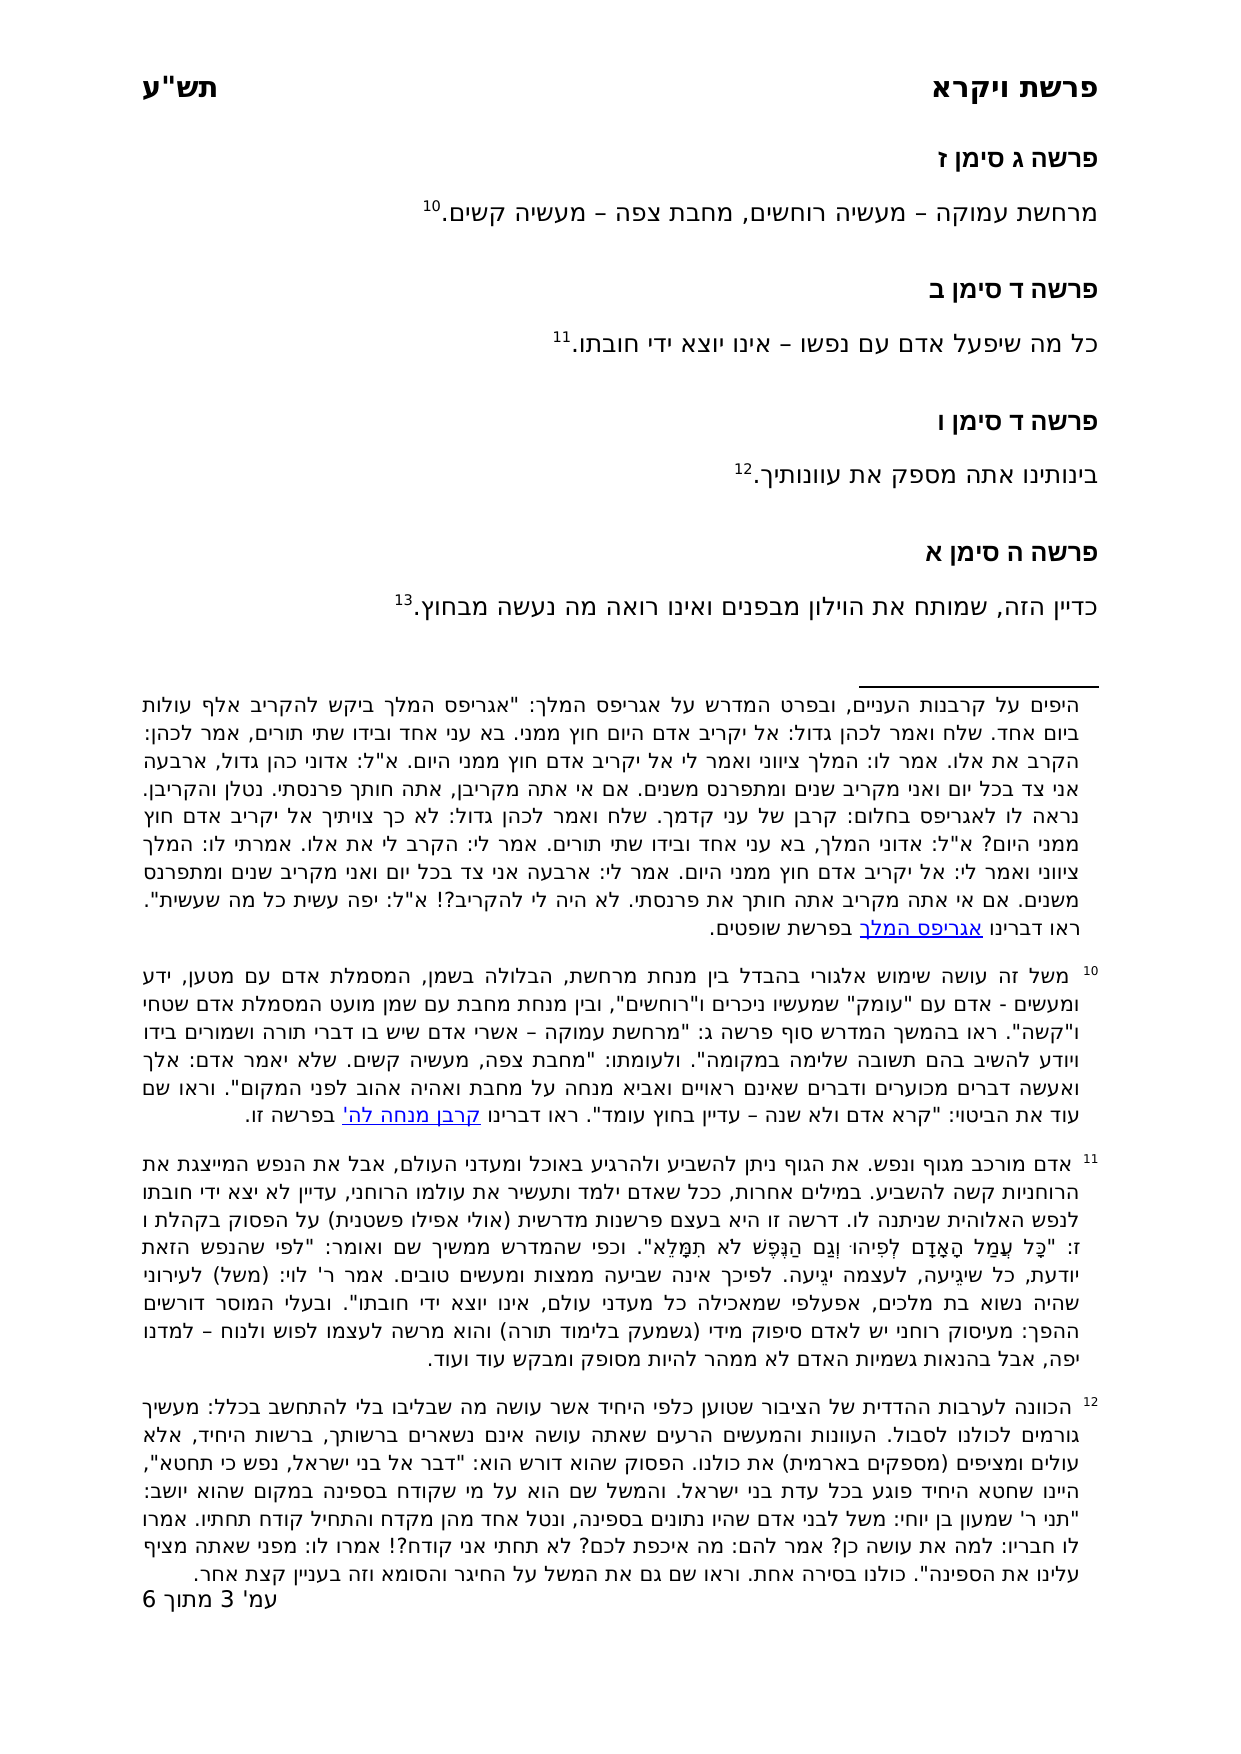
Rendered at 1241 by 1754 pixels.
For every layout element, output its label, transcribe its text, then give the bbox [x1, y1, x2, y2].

text כדיין הזה, שמותח את הוילון מבפנים ואינו רואה מה נעשה מבחוץ. [142, 588, 1098, 621]
text מרחשת עמוקה – מעשיה רוחשים, מחבת צפה – מעשיה קשים. [142, 194, 1098, 227]
text כל מה שיפעל אדם עם נפשו – אינו יוצא ידי חובתו. [142, 325, 1098, 358]
text בינותינו אתה מספק את עוונותיך. [142, 456, 1098, 490]
text פרשה ה סימן א [142, 536, 1098, 567]
text פרשה ד סימן ו [142, 404, 1098, 436]
text פרשה ג סימן ז [142, 142, 1098, 173]
text פרשה ד סימן ב [142, 273, 1098, 304]
